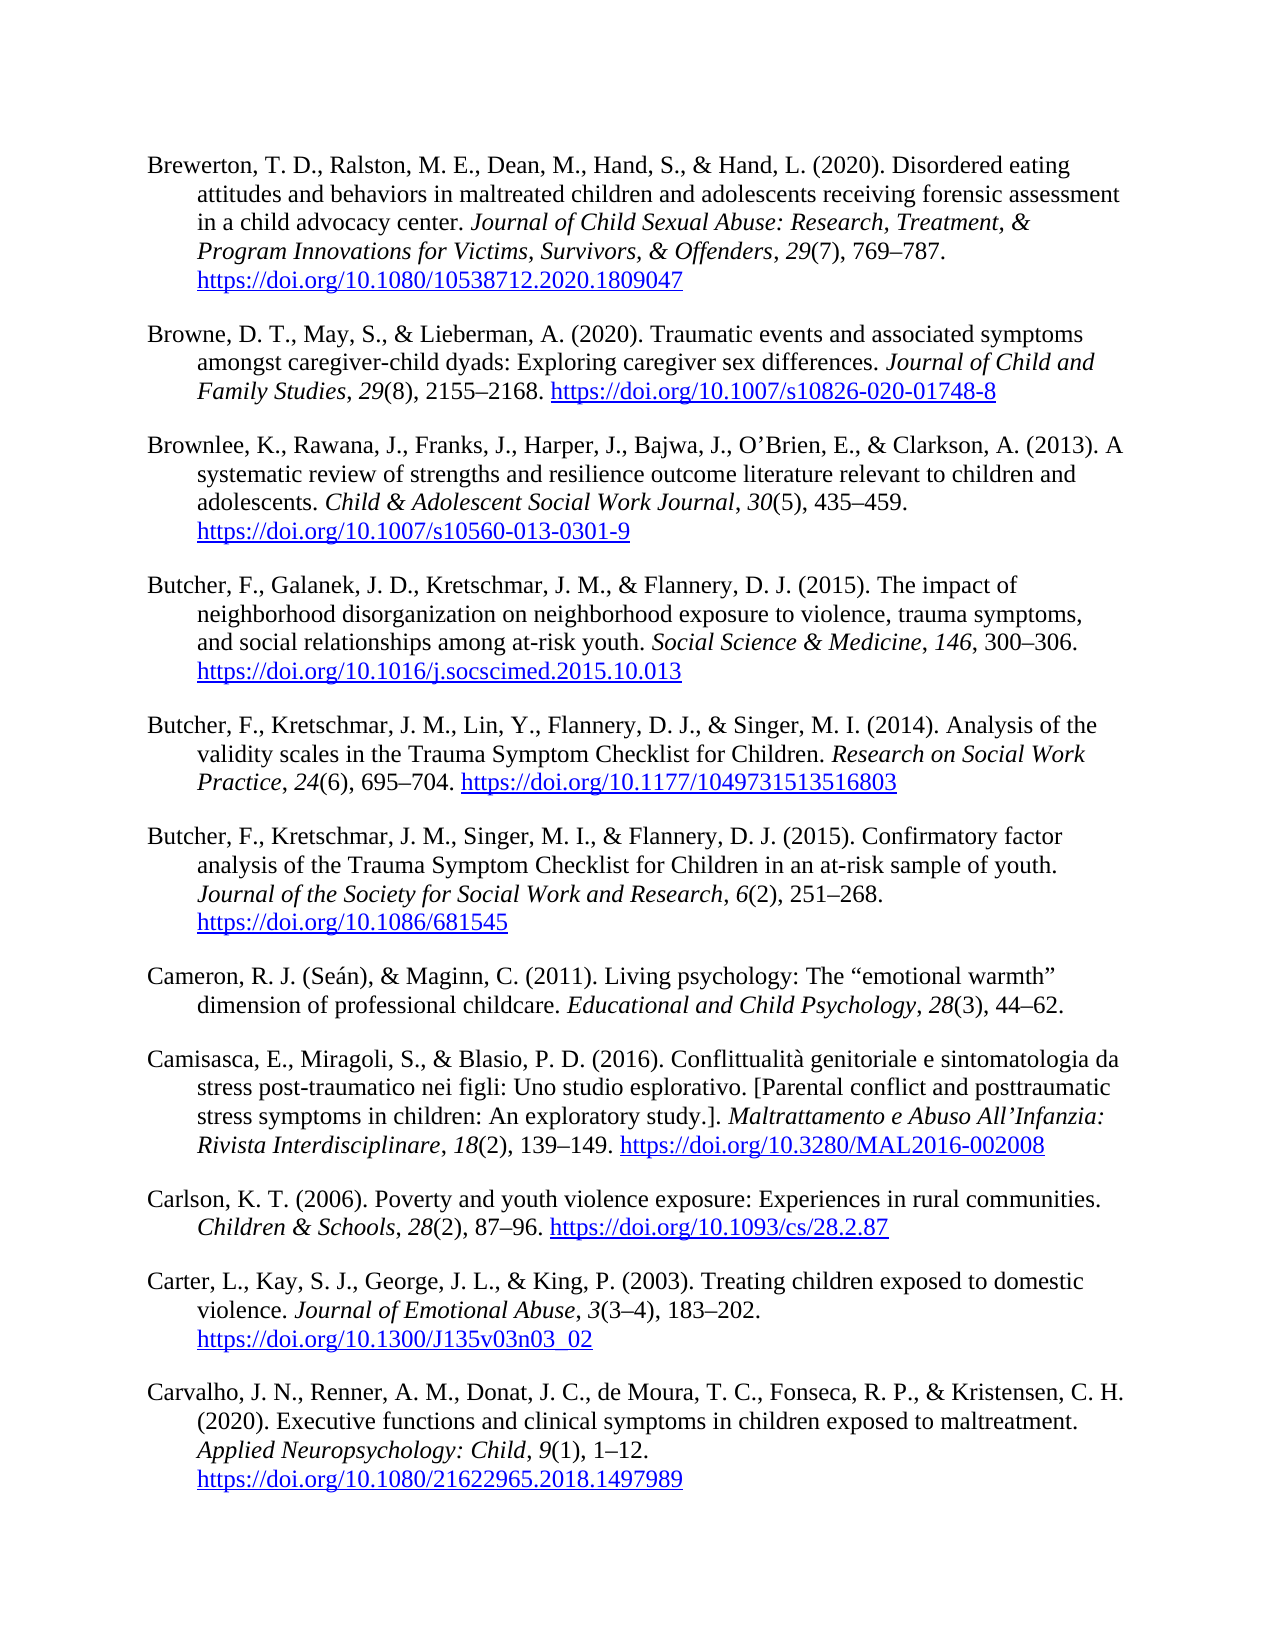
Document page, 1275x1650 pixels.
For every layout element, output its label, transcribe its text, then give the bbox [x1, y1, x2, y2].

text Brewerton, T. D., Ralston, M. E., Dean, M., Hand, S., & Hand, L. (2020). Disordered eating attitudes and behaviors in maltreated children and adolescents receiving forensic assessment in a child advocacy center. Journal of Child Sexual Abuse: Research, Treatment, & Program Innovations for Victims, Survivors, & Offenders, 29(7), 769–787. https://doi.org/10.1080/10538712.2020.1809047 [147, 150, 1125, 294]
text Carvalho, J. N., Renner, A. M., Donat, J. C., de Moura, T. C., Fonseca, R. P., & Kristensen, C. H. (2020). Executive functions and clinical symptoms in children exposed to maltreatment. Applied Neuropsychology: Child, 9(1), 1–12. https://doi.org/10.1080/21622965.2018.1497989 [147, 1377, 1125, 1492]
text Brownlee, K., Rawana, J., Franks, J., Harper, J., Bajwa, J., O’Brien, E., & Clarkson, A. (2013). A systematic review of strengths and resilience outcome literature relevant to children and adolescents. Child & Adolescent Social Work Journal, 30(5), 435–459. https://doi.org/10.1007/s10560-013-0301-9 [147, 430, 1125, 545]
text Camisasca, E., Miragoli, S., & Blasio, P. D. (2016). Conflittualità genitoriale e sintomatologia da stress post-traumatico nei figli: Uno studio esplorativo. [Parental conflict and posttraumatic stress symptoms in children: An exploratory study.]. Maltrattamento e Abuso All’Infanzia: Rivista Interdisciplinare, 18(2), 139–149. https://doi.org/10.3280/MAL2016-002008 [147, 1044, 1125, 1159]
text Carter, L., Kay, S. J., George, J. L., & King, P. (2003). Treating children exposed to domestic violence. Journal of Emotional Abuse, 3(3–4), 183–202. https://doi.org/10.1300/J135v03n03_02 [147, 1266, 1125, 1352]
text Carlson, K. T. (2006). Poverty and youth violence exposure: Experiences in rural communities. Children & Schools, 28(2), 87–96. https://doi.org/10.1093/cs/28.2.87 [147, 1184, 1125, 1241]
text Butcher, F., Kretschmar, J. M., Singer, M. I., & Flannery, D. J. (2015). Confirmatory factor analysis of the Trauma Symptom Checklist for Children in an at-risk sample of youth. Journal of the Society for Social Work and Research, 6(2), 251–268. https://doi.org/10.1086/681545 [147, 821, 1125, 936]
text Butcher, F., Kretschmar, J. M., Lin, Y., Flannery, D. J., & Singer, M. I. (2014). Analysis of the validity scales in the Trauma Symptom Checklist for Children. Research on Social Work Practice, 24(6), 695–704. https://doi.org/10.1177/1049731513516803 [147, 710, 1125, 796]
text Cameron, R. J. (Seán), & Maginn, C. (2011). Living psychology: The “emotional warmth” dimension of professional childcare. Educational and Child Psychology, 28(3), 44–62. [147, 961, 1125, 1019]
text Browne, D. T., May, S., & Lieberman, A. (2020). Traumatic events and associated symptoms amongst caregiver-child dyads: Exploring caregiver sex differences. Journal of Child and Family Studies, 29(8), 2155–2168. https://doi.org/10.1007/s10826-020-01748-8 [147, 319, 1125, 405]
text Butcher, F., Galanek, J. D., Kretschmar, J. M., & Flannery, D. J. (2015). The impact of neighborhood disorganization on neighborhood exposure to violence, trauma symptoms, and social relationships among at-risk youth. Social Science & Medicine, 146, 300–306. https://doi.org/10.1016/j.socscimed.2015.10.013 [147, 570, 1125, 685]
